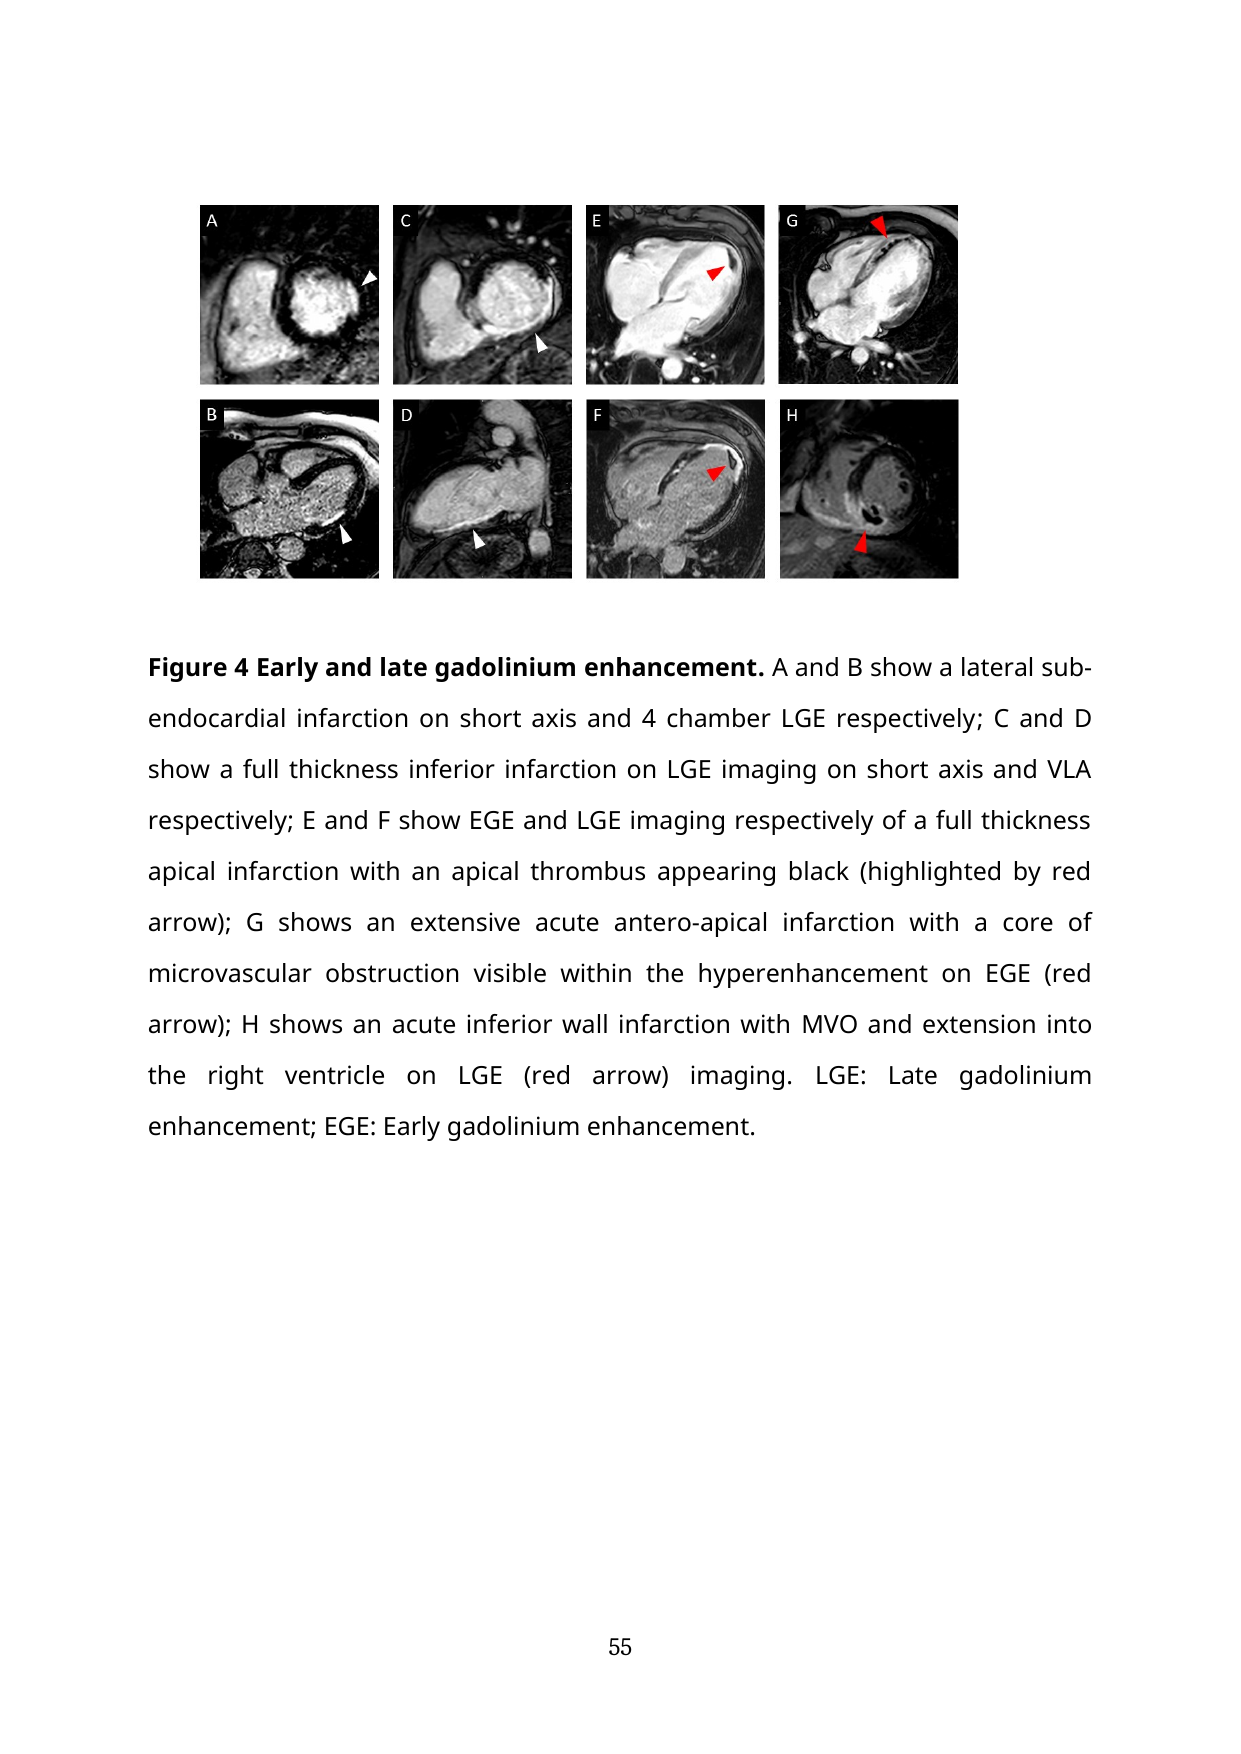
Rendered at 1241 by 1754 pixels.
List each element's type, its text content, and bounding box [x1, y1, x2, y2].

picture [147, 150, 1013, 637]
text Figure 4 Early and late gadolinium enhancement. A and B show a lateral sub-endocardial infarction on short axis and 4 chamber LGE respectively; C and D show a full thickness inferior infarction on LGE imaging on short axis and VLA respectively; E and F show EGE and LGE imaging respectively of a full thickness apical infarction with an apical thrombus appearing black (highlighted by red arrow); G shows an extensive acute antero-apical infarction with a core of microvascular obstruction visible within the hyperenhancement on EGE (red arrow); H shows an acute inferior wall infarction with MVO and extension into the right ventricle on LGE (red arrow) imaging. LGE: Late gadolinium enhancement; EGE: Early gadolinium enhancement. [148, 649, 1092, 1143]
